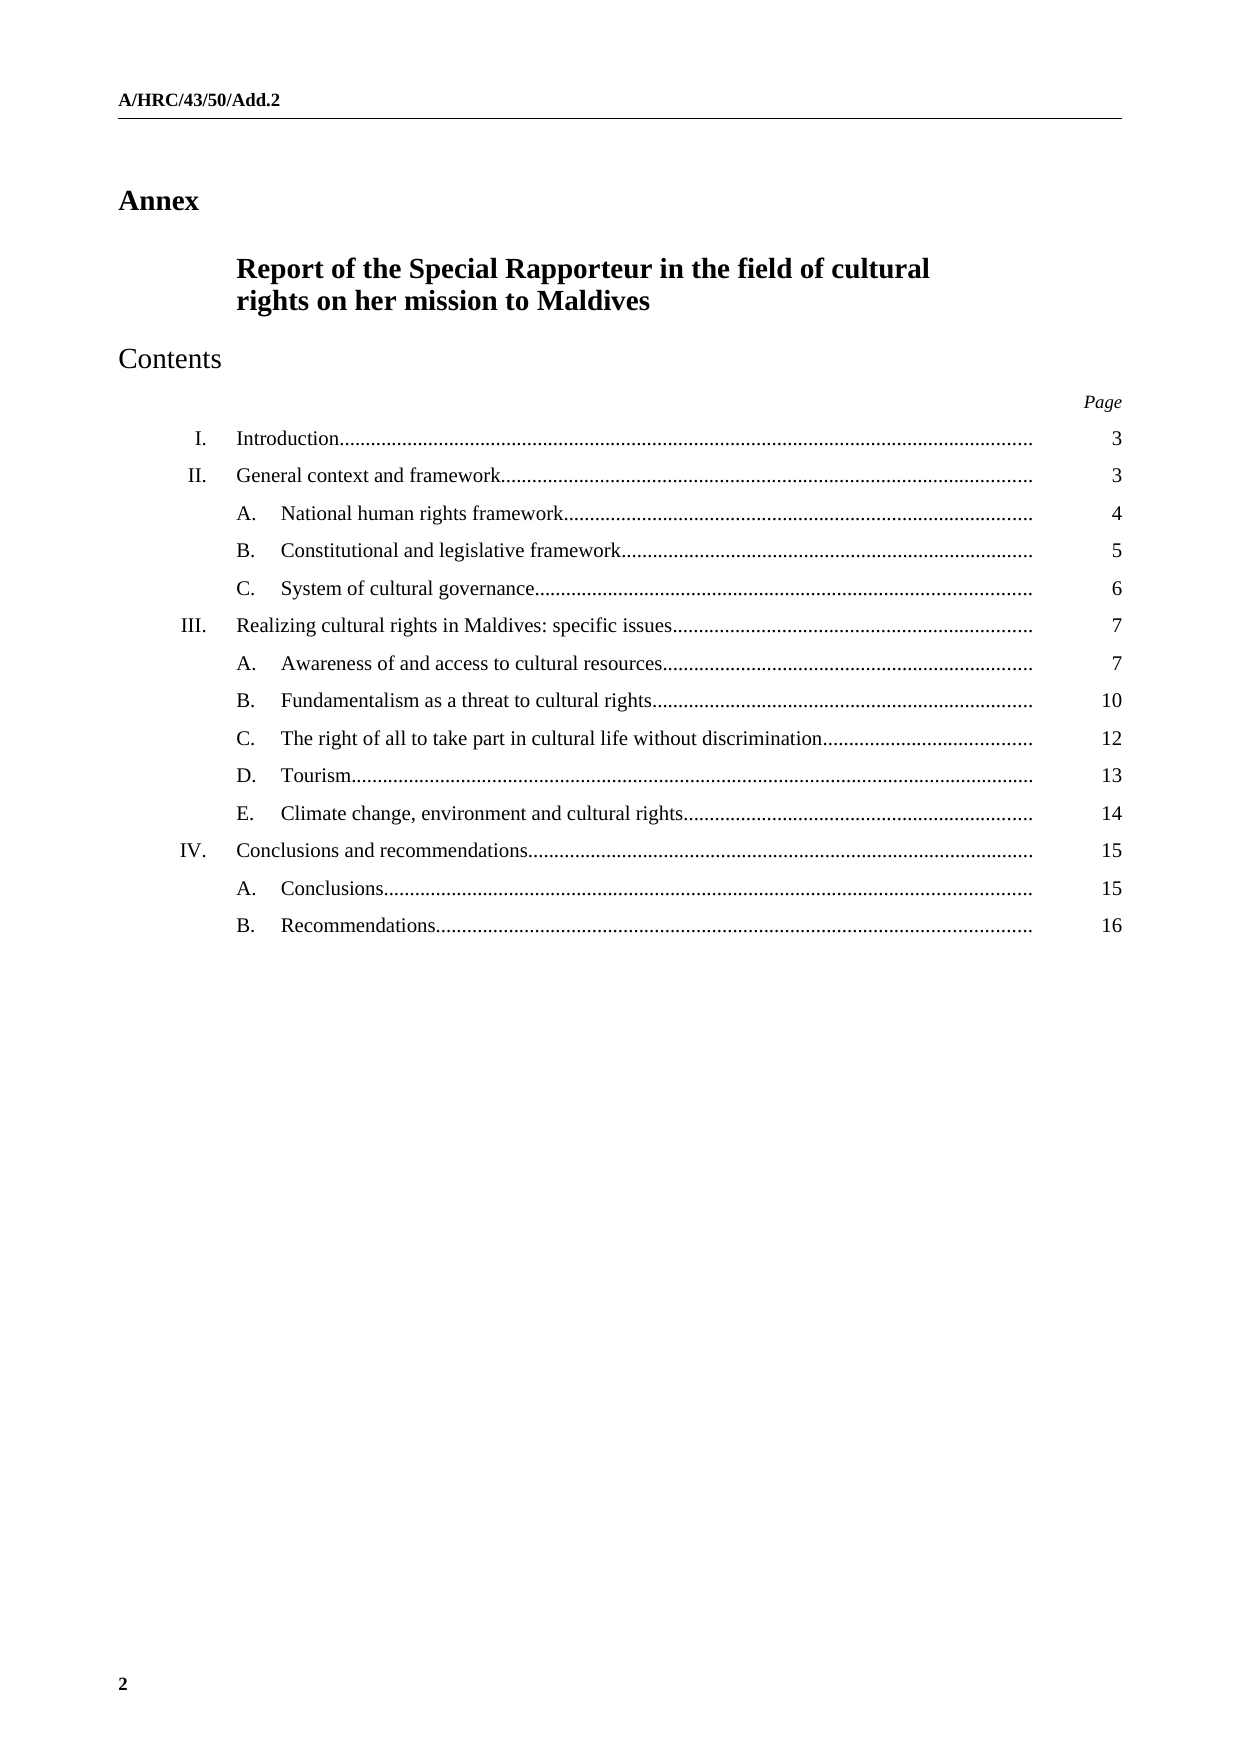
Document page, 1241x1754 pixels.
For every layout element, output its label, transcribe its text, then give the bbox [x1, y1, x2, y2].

text Annex [118, 185, 1004, 216]
text IV. Conclusions and recommendations 15 [118, 837, 1122, 862]
text Report of the Special Rapporteur in the field of cultural rights on her mission to Maldives [118, 254, 1004, 316]
text C. The right of all to take part in cultural life without discrimination 12 [118, 725, 1122, 750]
text I. Introduction 3 [118, 425, 1122, 450]
text C. System of cultural governance 6 [118, 575, 1122, 600]
text Page [148, 387, 1122, 412]
text II. General context and framework 3 [118, 462, 1122, 487]
text A. Conclusions 15 [118, 875, 1122, 900]
text III. Realizing cultural rights in Maldives: specific issues 7 [118, 612, 1122, 637]
text B. Recommendations 16 [118, 912, 1122, 937]
text A. Awareness of and access to cultural resources 7 [118, 650, 1122, 675]
text Contents [118, 341, 1122, 375]
text B. Fundamentalism as a threat to cultural rights 10 [118, 687, 1122, 712]
text E. Climate change, environment and cultural rights 14 [118, 800, 1122, 825]
text A. National human rights framework 4 [118, 500, 1122, 525]
text D. Tourism 13 [118, 762, 1122, 787]
text B. Constitutional and legislative framework 5 [118, 537, 1122, 562]
